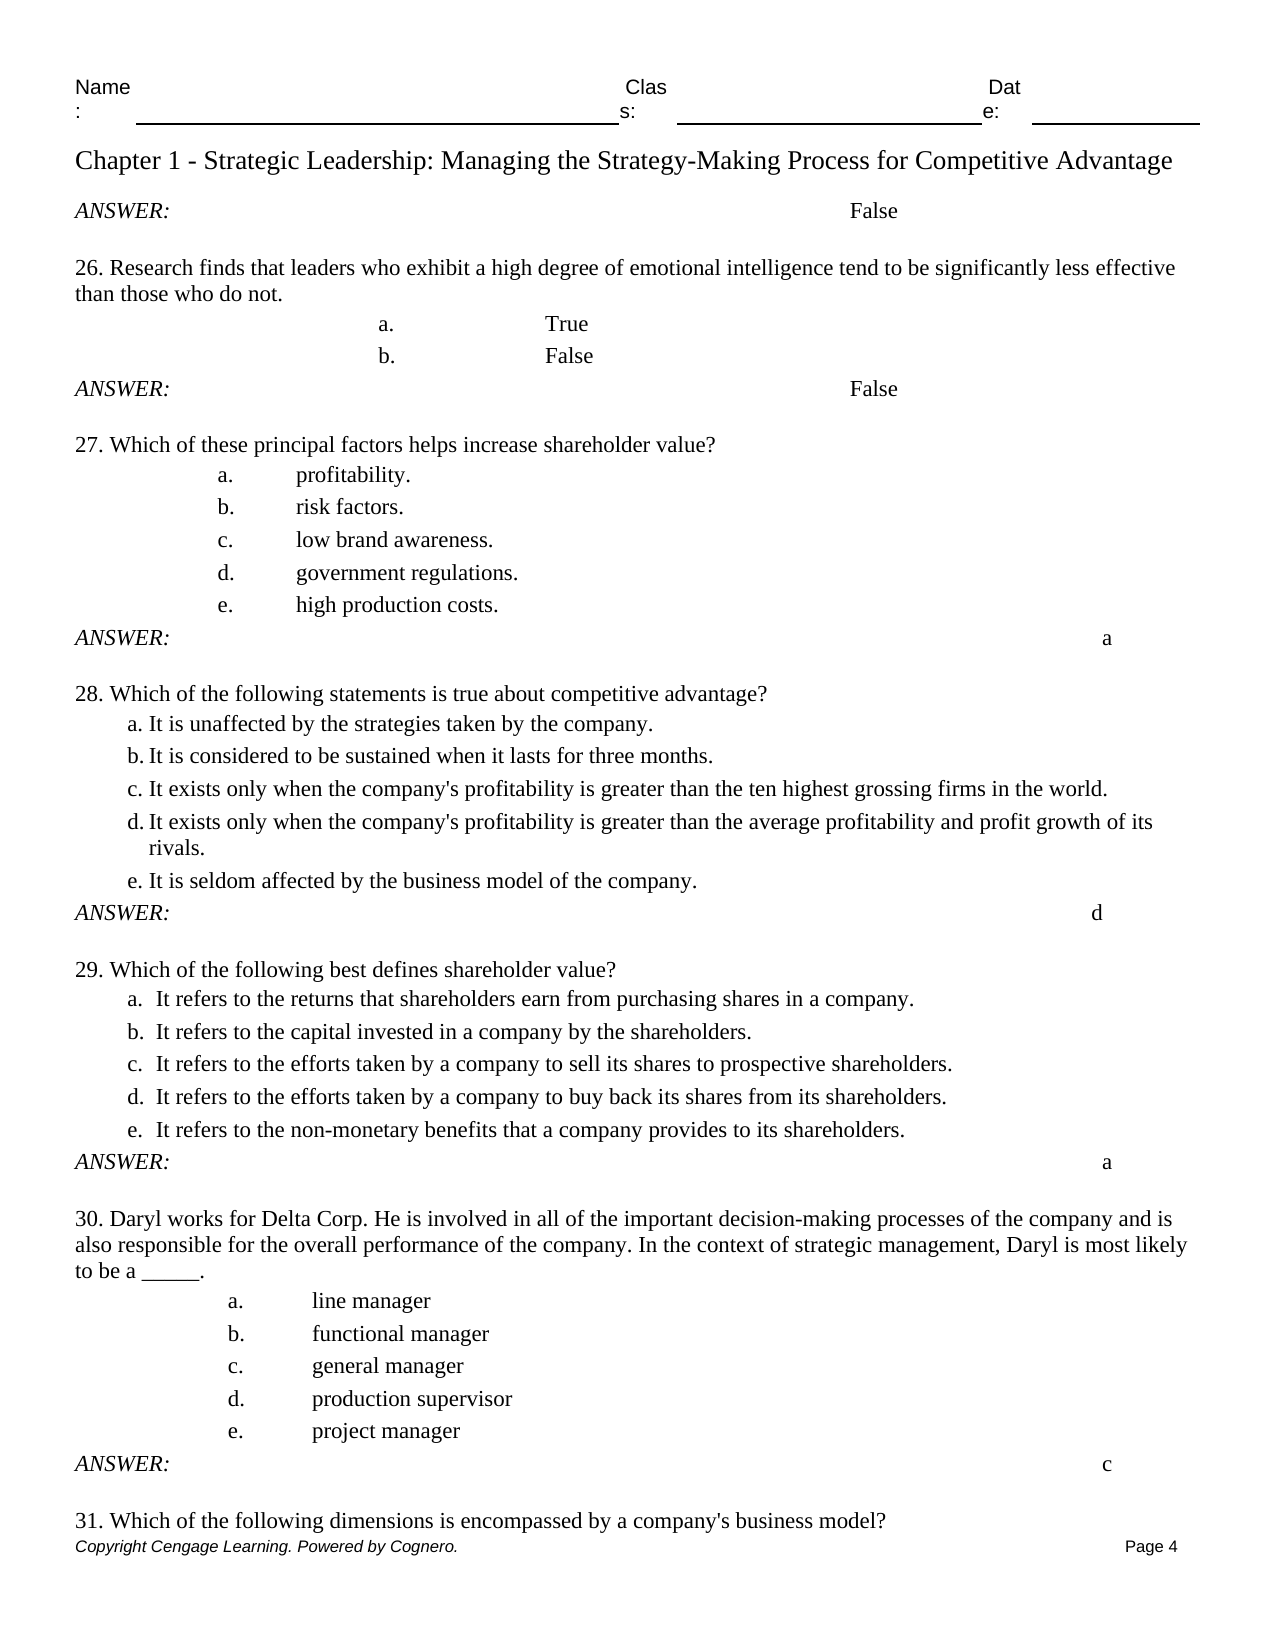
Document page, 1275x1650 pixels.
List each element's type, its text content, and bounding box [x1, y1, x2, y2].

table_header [75, 1507, 1200, 1533]
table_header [75, 194, 1200, 227]
table_header 30. Daryl works for Delta Corp. He is involved in all of the important decision-making processes of the company and is also responsible for the overall performance of the company. In the context of strategic management, Daryl is most likely to be a _____. [75, 1205, 1200, 1480]
table_header 28. Which of the following statements is true about competitive advantage? [75, 680, 1200, 929]
table_header 27. Which of these principal factors helps increase shareholder value? [75, 431, 1200, 653]
table_header 29. Which of the following best defines shareholder value? [75, 956, 1200, 1178]
table_header 26. Research finds that leaders who exhibit a high degree of emotional intelligence tend to be significantly less effective than those who do not. [75, 254, 1200, 404]
